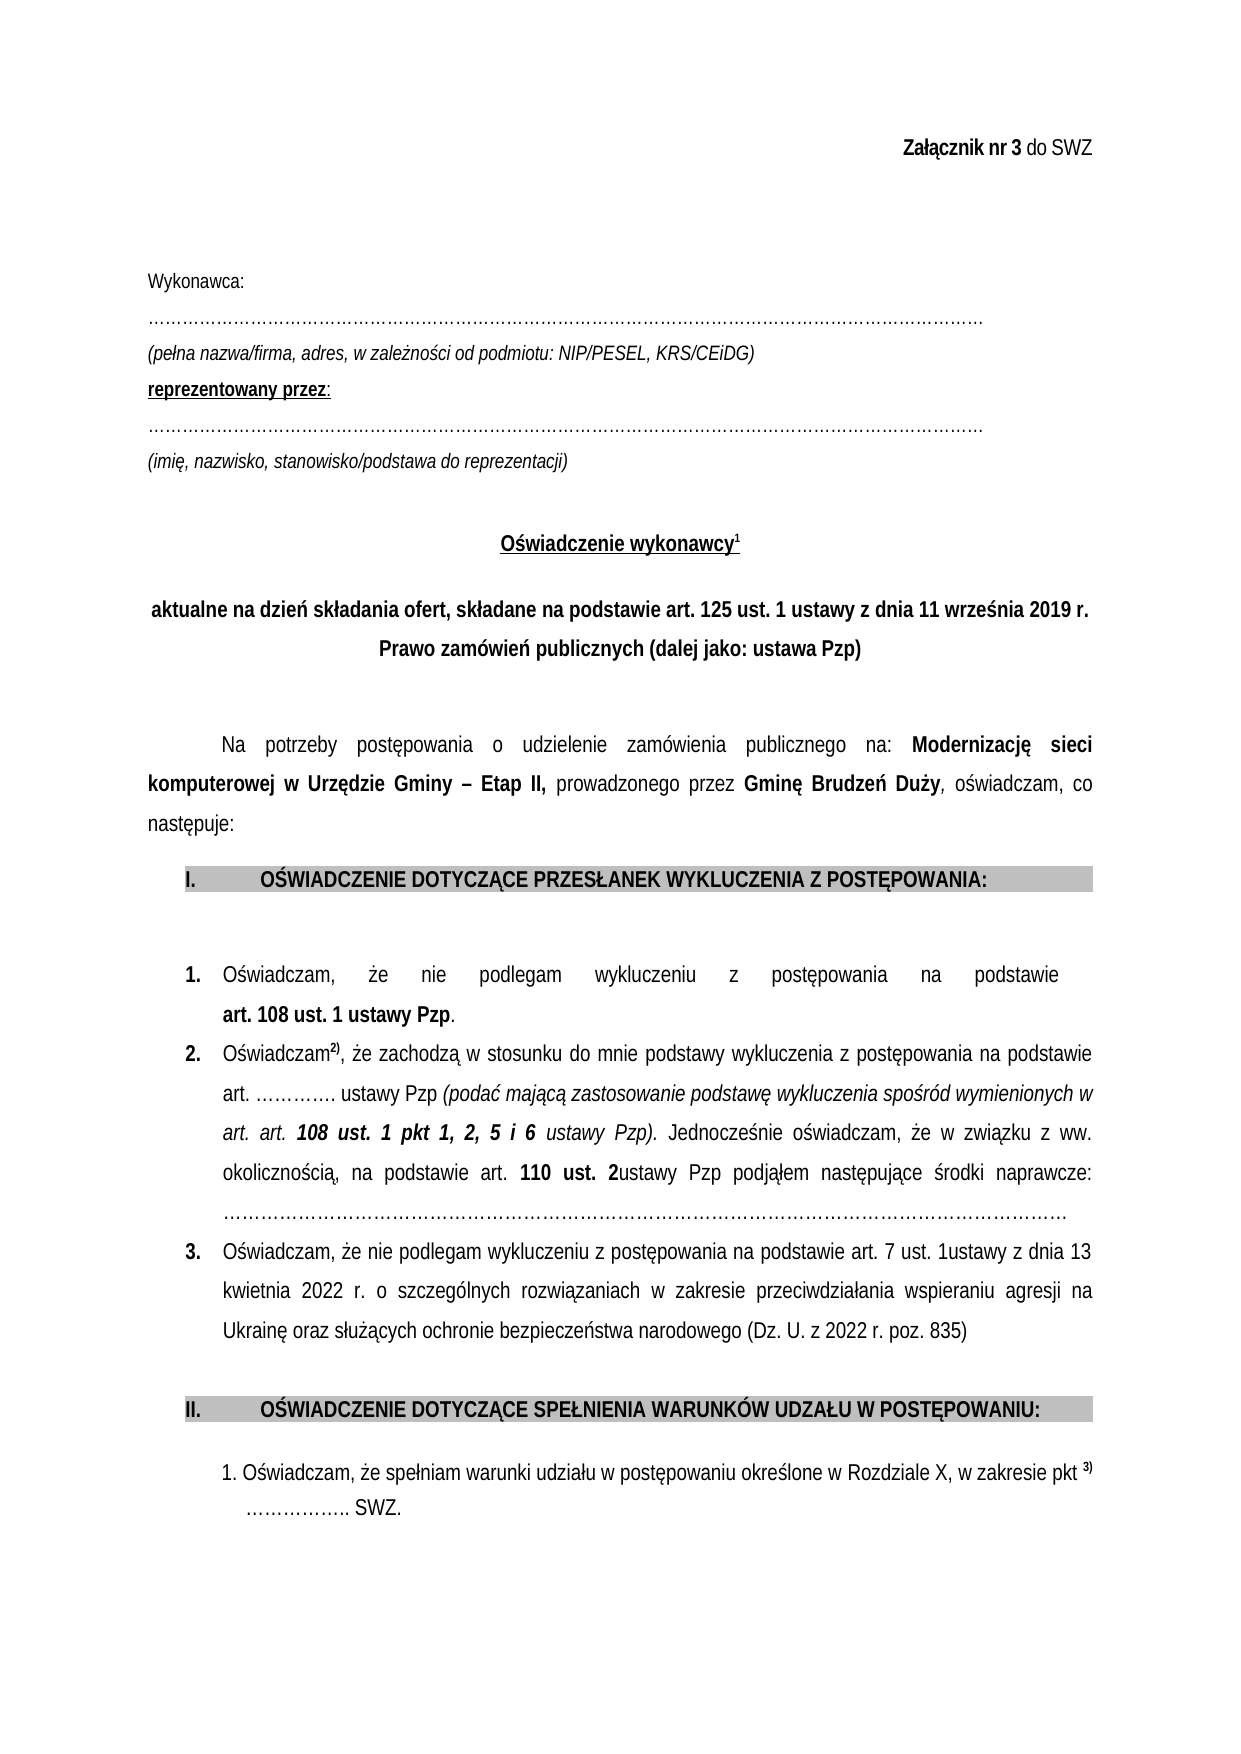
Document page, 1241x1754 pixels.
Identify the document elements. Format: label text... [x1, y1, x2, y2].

text reprezentowany przez: [148, 377, 1093, 401]
text Wykonawca: [148, 269, 1093, 293]
list Oświadczam, że nie podlegam wykluczeniu z postępowania na podstawie art. 7 ust. 1ustawy z dnia 13 kwietnia 2022 r. o szczególnych rozwiązaniach w zakresie przeciwdziałania wspieraniu agresji na Ukrainę oraz służących ochronie bezpieczeństwa narodowego (Dz. U. z 2022 r. poz. 835) [185, 1238, 1093, 1343]
text aktualne na dzień składania ofert, składane na podstawie art. 125 ust. 1 ustawy z dnia 11 września 2019 r. [148, 596, 1093, 622]
text 1. Oświadczam, że spełniam warunki udziału w postępowaniu określone w Rozdziale X, w zakresie pkt 3) …………….. SWZ. [221, 1452, 1093, 1523]
text ………………………………………………………………………………………………………………………………… [148, 413, 1004, 437]
text (pełna nazwa/firma, adres, w zależności od podmiotu: NIP/PESEL, KRS/CEiDG) [148, 341, 779, 365]
list Oświadczam, że nie podlegam wykluczeniu z postępowania na podstawie art. 108 ust. 1 ustawy Pzp. [185, 961, 1093, 1027]
text Prawo zamówień publicznych (dalej jako: ustawa Pzp) [148, 635, 1093, 661]
text Oświadczenie wykonawcy1 [148, 530, 1093, 556]
list OŚWIADCZENIE DOTYCZĄCE PRZESŁANEK WYKLUCZENIA Z POSTĘPOWANIA: [185, 866, 1093, 892]
text ………………………………………………………………………………………………………………………………… [148, 305, 1004, 329]
list Oświadczam2), że zachodzą w stosunku do mnie podstawy wykluczenia z postępowania na podstawie art. …………. ustawy Pzp (podać mającą zastosowanie podstawę wykluczenia spośród wymienionych w art. art. 108 ust. 1 pkt 1, 2, 5 i 6 ustawy Pzp). Jednocześnie oświadczam, że w związku z ww. okolicznością, na podstawie art. 110 ust. 2ustawy Pzp podjąłem następujące środki naprawcze: ……………………………………………………………………………………………………………………… [185, 1040, 1093, 1225]
text Załącznik nr 3 do SWZ [301, 134, 1093, 160]
text (imię, nazwisko, stanowisko/podstawa do reprezentacji) [148, 449, 644, 473]
list OŚWIADCZENIE DOTYCZĄCE SPEŁNIENIA WARUNKÓW UDZAŁU W POSTĘPOWANIU: [185, 1396, 1093, 1422]
text Na potrzeby postępowania o udzielenie zamówienia publicznego na: Modernizację sieci komputerowej w Urzędzie Gminy – Etap II, prowadzonego przez Gminę Brudzeń Duży, oświadczam, co następuje: [148, 731, 1093, 836]
